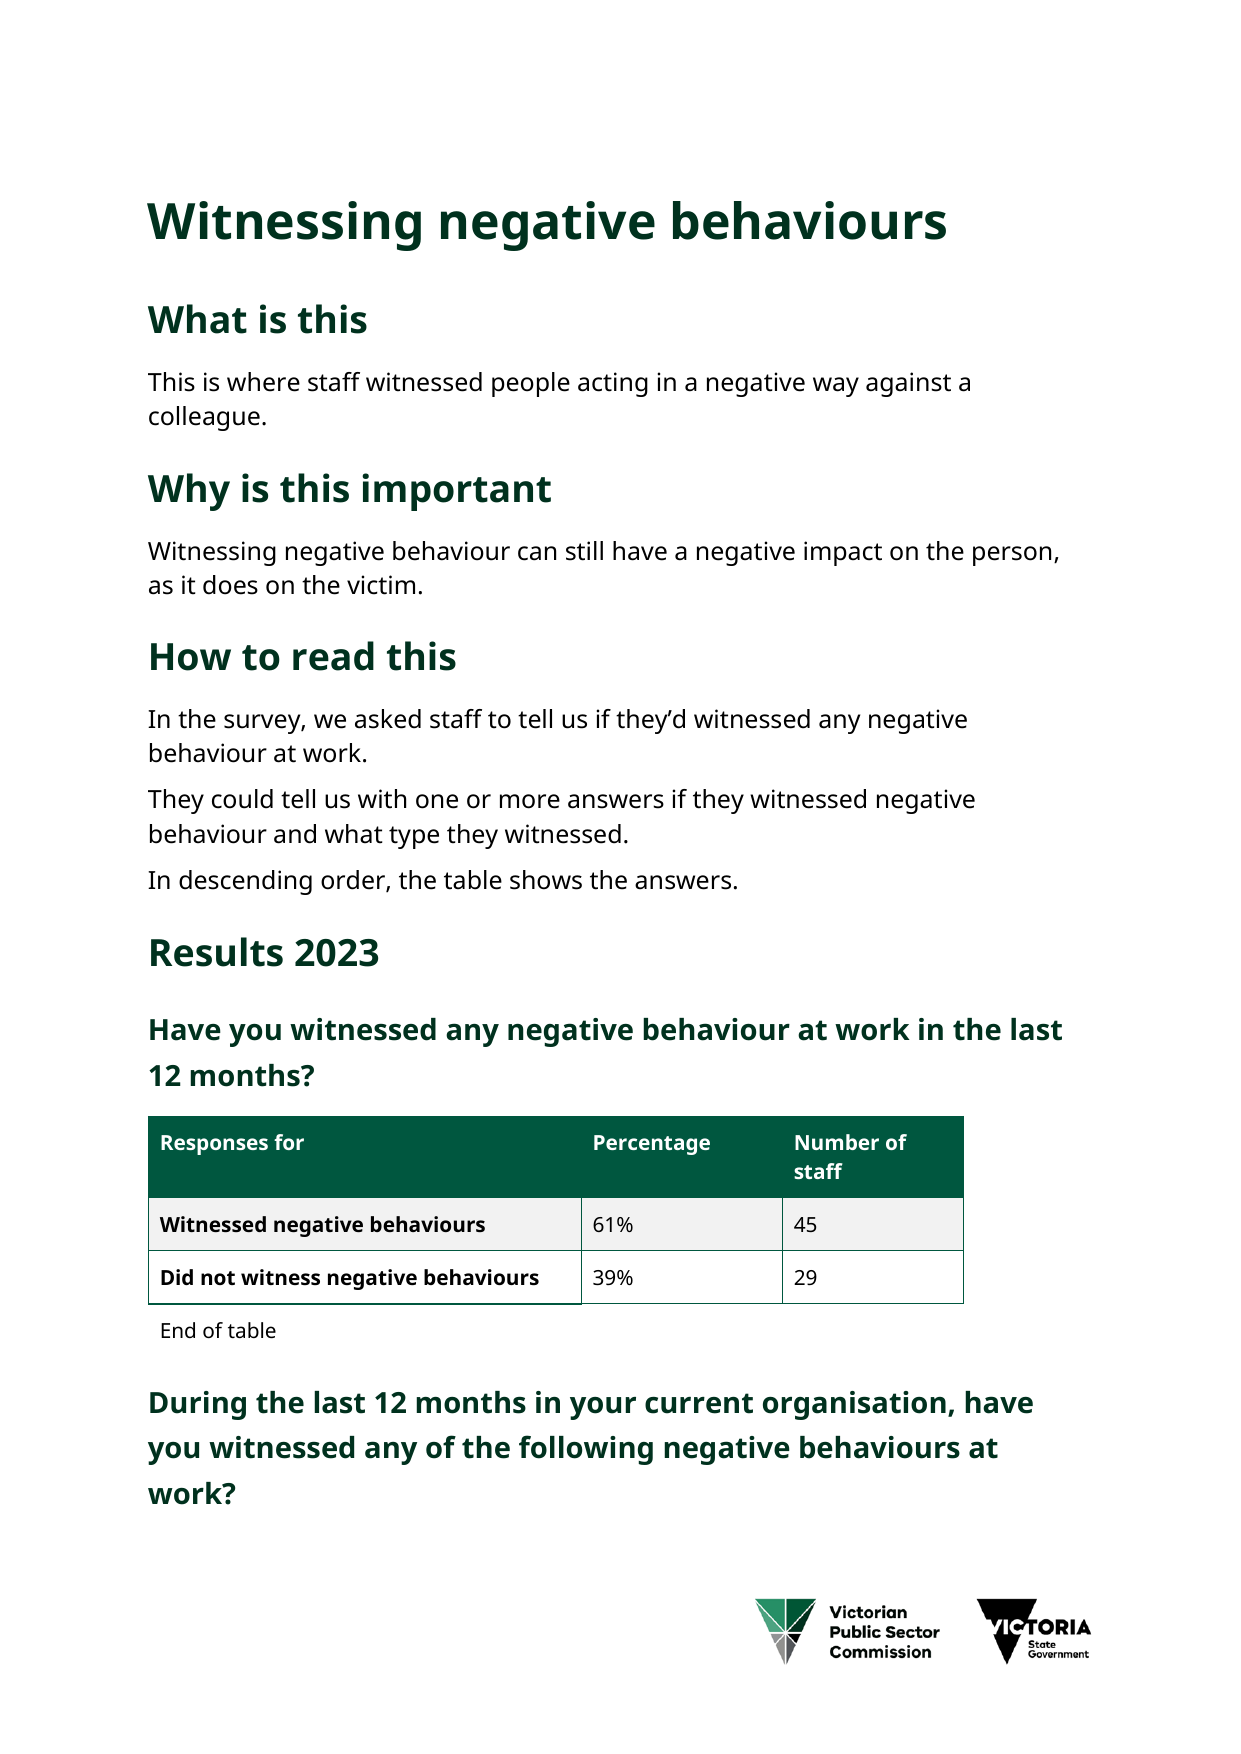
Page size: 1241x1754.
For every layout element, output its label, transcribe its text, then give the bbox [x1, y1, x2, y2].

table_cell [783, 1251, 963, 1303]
subtitle What is this [148, 294, 1092, 345]
subtitle Have you witnessed any negative behaviour at work in the last 12 months? [148, 1009, 1092, 1095]
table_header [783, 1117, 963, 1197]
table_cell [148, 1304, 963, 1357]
subtitle Results 2023 [148, 926, 1092, 977]
subtitle How to read this [148, 631, 1092, 682]
subtitle Why is this important [148, 462, 1092, 513]
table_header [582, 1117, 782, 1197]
text They could tell us with one or more answers if they witnessed negative behaviour and what type they witnessed. [148, 782, 1092, 850]
picture [754, 1598, 1093, 1666]
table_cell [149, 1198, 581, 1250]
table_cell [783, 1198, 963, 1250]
subtitle During the last 12 months in your current organisation, have you witnessed any of the following negative behaviours at work? [148, 1382, 1092, 1513]
text Witnessing negative behaviour can still have a negative impact on the person, as it does on the victim. [148, 533, 1092, 601]
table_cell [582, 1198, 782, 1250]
text This is where staff witnessed people acting in a negative way against a colleague. [148, 365, 1092, 433]
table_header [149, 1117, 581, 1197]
text In descending order, the table shows the answers. [148, 863, 1092, 897]
subtitle Witnessing negative behaviours [148, 186, 1092, 254]
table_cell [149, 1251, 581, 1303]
text In the survey, we asked staff to tell us if they’d witnessed any negative behaviour at work. [148, 702, 1092, 770]
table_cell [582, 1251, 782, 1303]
